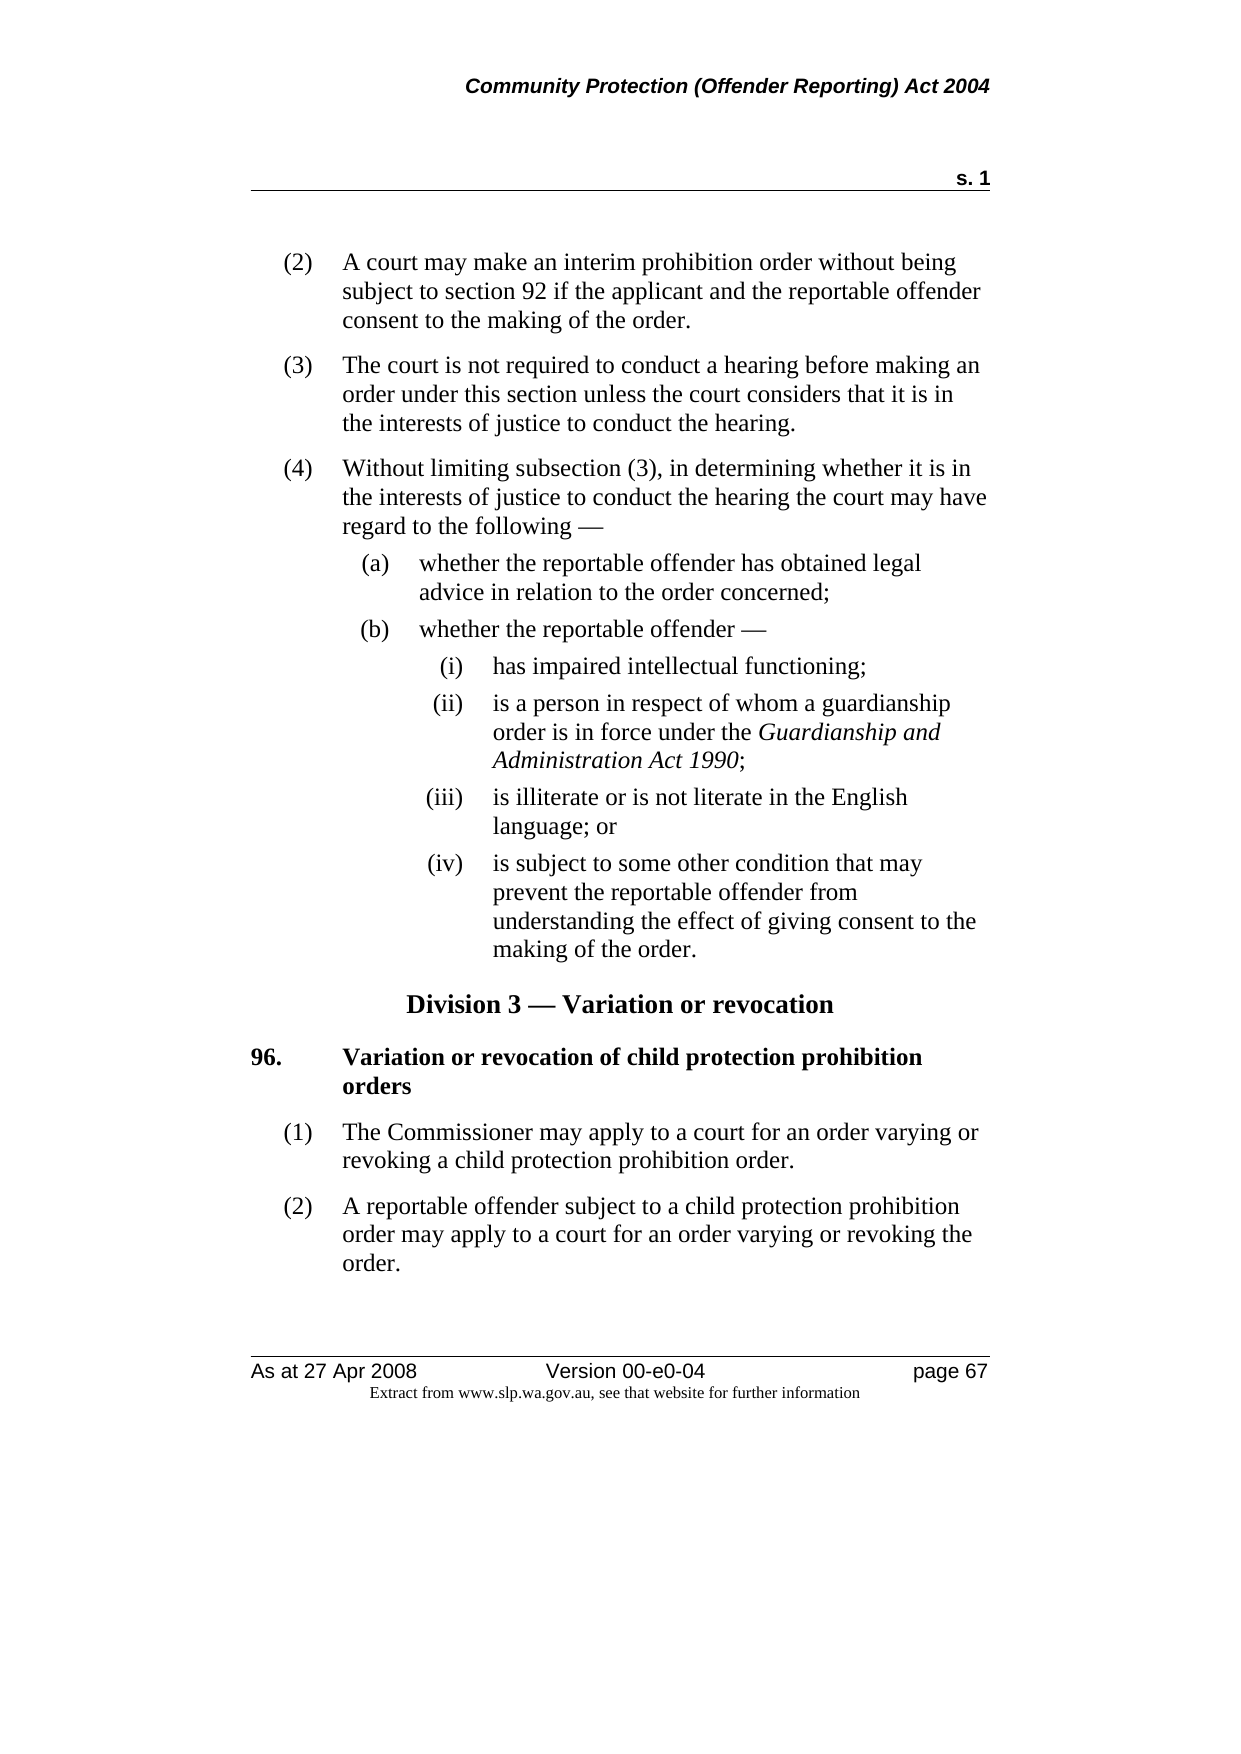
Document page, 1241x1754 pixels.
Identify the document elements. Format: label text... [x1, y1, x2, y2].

text (2) A reportable offender subject to a child protection prohibition order may apply to a court for an order varying or revoking the order. [251, 1191, 990, 1277]
text (iv) is subject to some other condition that may prevent the reportable offender from understanding the effect of giving consent to the making of the order. [251, 848, 990, 963]
subtitle Division 3 — Variation or revocation [251, 988, 990, 1019]
text (ii) is a person in respect of whom a guardianship order is in force under the Guardianship and Administration Act 1990; [251, 688, 990, 774]
text (iii) is illiterate or is not literate in the English language; or [251, 782, 990, 840]
text (1) The Commissioner may apply to a court for an order varying or revoking a child protection prohibition order. [251, 1117, 990, 1174]
subtitle 96. Variation or revocation of child protection prohibition orders [251, 1042, 990, 1100]
text (3) The court is not required to conduct a hearing before making an order under this section unless the court considers that it is in the interests of justice to conduct the hearing. [251, 350, 990, 437]
text (b) whether the reportable offender — [251, 614, 990, 642]
text (a) whether the reportable offender has obtained legal advice in relation to the order concerned; [251, 548, 990, 605]
text (2) A court may make an interim prohibition order without being subject to section 92 if the applicant and the reportable offender consent to the making of the order. [251, 247, 990, 334]
text (i) has impaired intellectual functioning; [251, 651, 990, 679]
text (4) Without limiting subsection (3), in determining whether it is in the interests of justice to conduct the hearing the court may have regard to the following — [251, 453, 990, 539]
